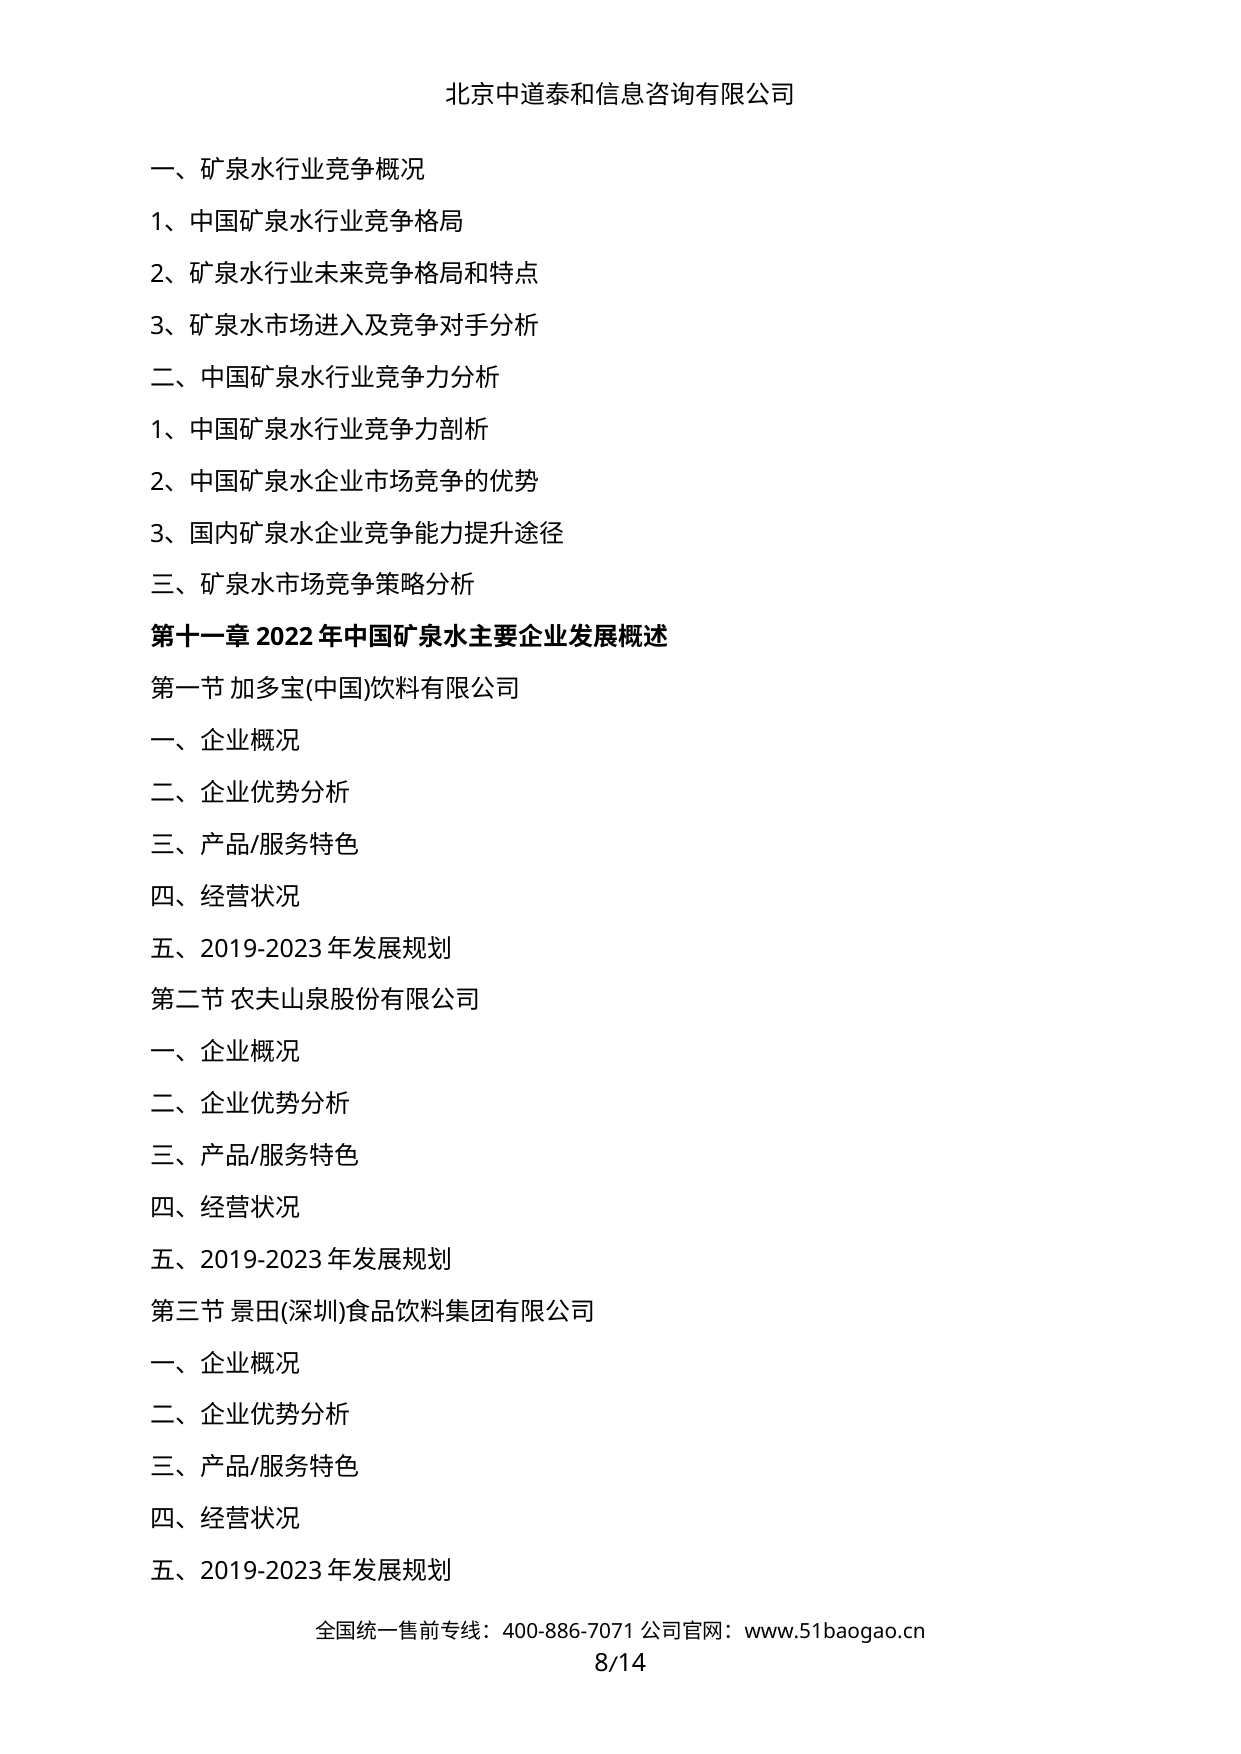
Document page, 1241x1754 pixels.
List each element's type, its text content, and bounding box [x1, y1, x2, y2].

text 三、产品/服务特色 [150, 1447, 1090, 1483]
text 四、经营状况 [150, 876, 1090, 912]
text 第十一章 2022年中国矿泉水主要企业发展概述 [150, 617, 1090, 653]
text 二、企业优势分析 [150, 1395, 1090, 1431]
text 一、企业概况 [150, 721, 1090, 757]
text 四、经营状况 [150, 1499, 1090, 1535]
text 第三节 景田(深圳)食品饮料集团有限公司 [150, 1291, 1090, 1327]
text 3、矿泉水市场进入及竞争对手分析 [150, 306, 1090, 342]
text 1、中国矿泉水行业竞争力剖析 [150, 409, 1090, 446]
text 二、中国矿泉水行业竞争力分析 [150, 357, 1090, 394]
text 一、企业概况 [150, 1032, 1090, 1068]
text 一、矿泉水行业竞争概况 [150, 150, 1090, 186]
text 五、2019-2023年发展规划 [150, 1239, 1090, 1276]
text 2、矿泉水行业未来竞争格局和特点 [150, 254, 1090, 290]
text 第一节 加多宝(中国)饮料有限公司 [150, 669, 1090, 705]
text 三、产品/服务特色 [150, 824, 1090, 861]
text 2、中国矿泉水企业市场竞争的优势 [150, 461, 1090, 497]
text 二、企业优势分析 [150, 772, 1090, 809]
text 五、2019-2023年发展规划 [150, 928, 1090, 964]
text 1、中国矿泉水行业竞争格局 [150, 202, 1090, 238]
text 3、国内矿泉水企业竞争能力提升途径 [150, 513, 1090, 549]
text 三、矿泉水市场竞争策略分析 [150, 565, 1090, 601]
text 三、产品/服务特色 [150, 1136, 1090, 1172]
text 二、企业优势分析 [150, 1084, 1090, 1120]
text 五、2019-2023年发展规划 [150, 1551, 1090, 1587]
text 一、企业概况 [150, 1343, 1090, 1379]
text 第二节 农夫山泉股份有限公司 [150, 980, 1090, 1016]
text 四、经营状况 [150, 1187, 1090, 1224]
